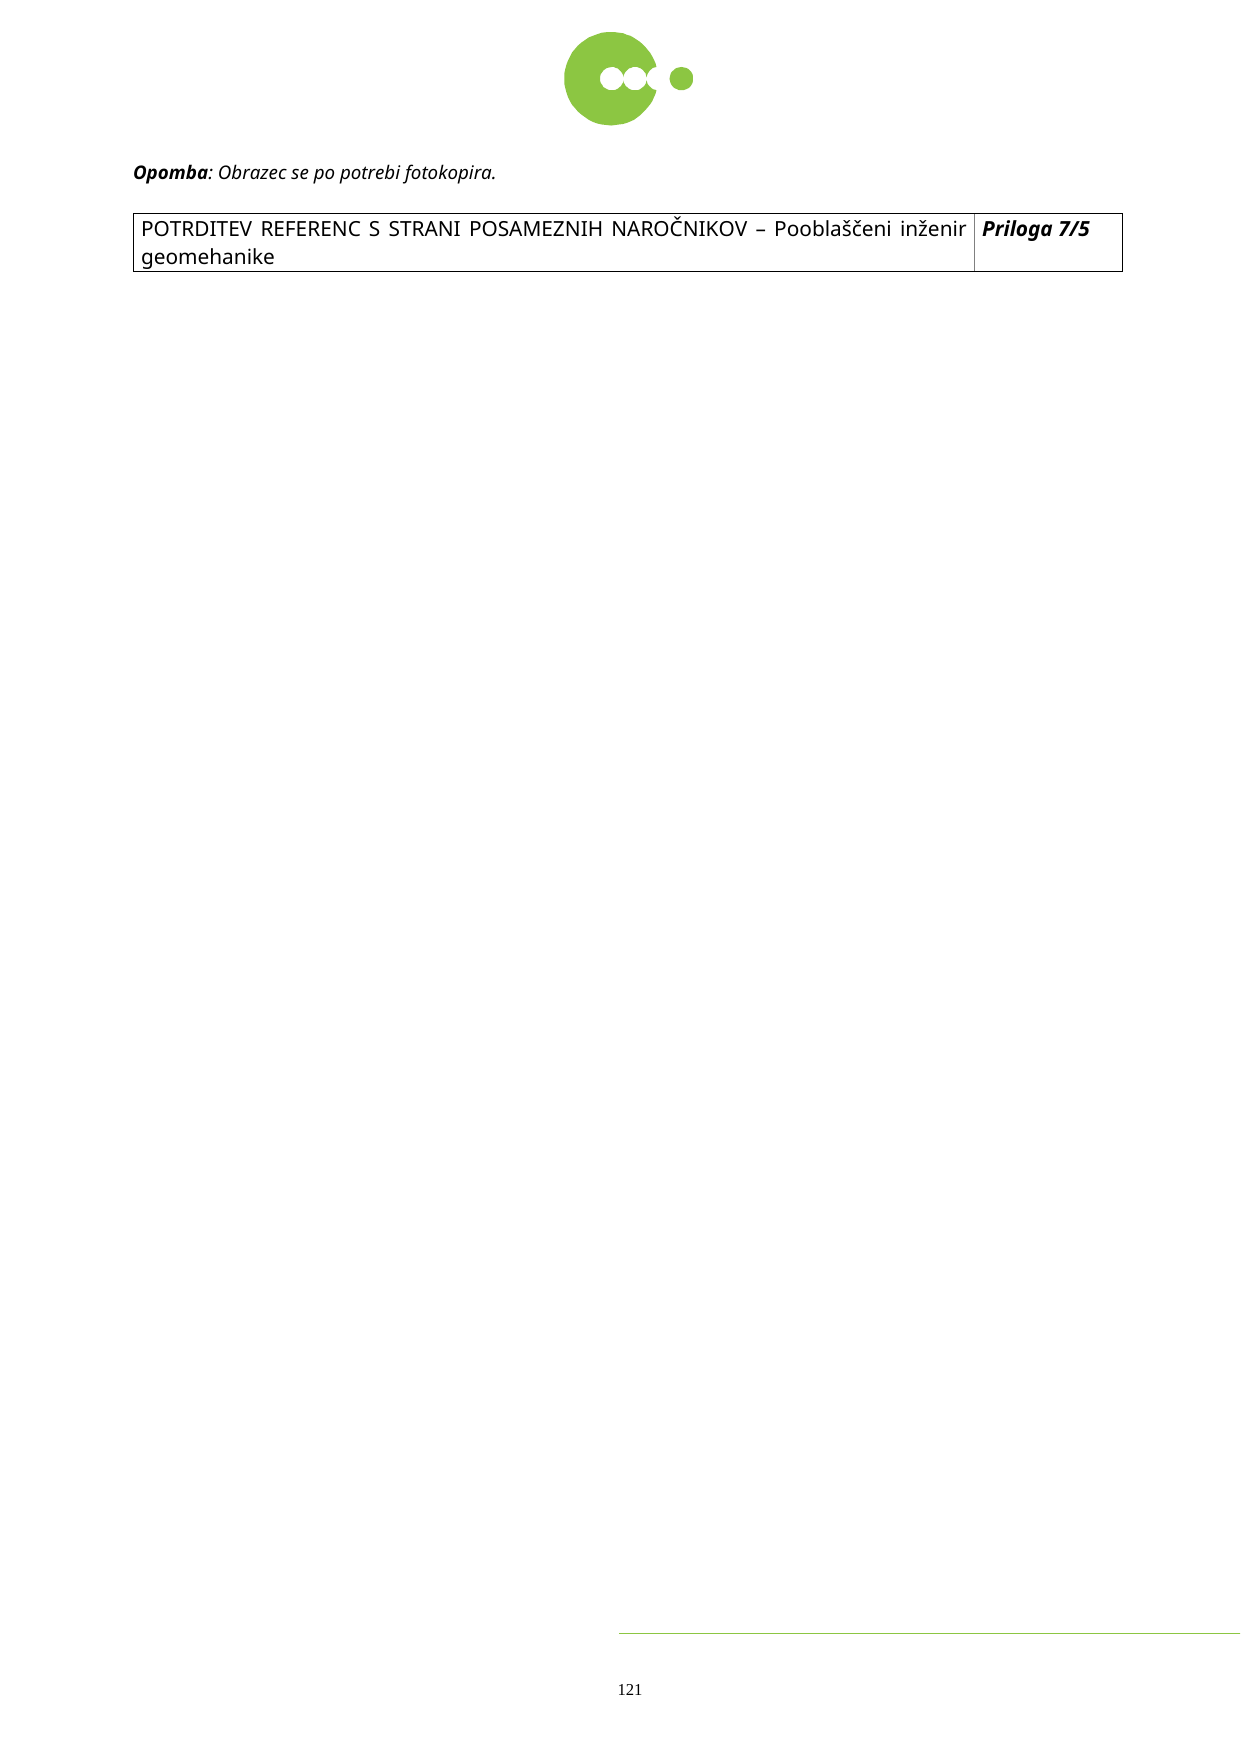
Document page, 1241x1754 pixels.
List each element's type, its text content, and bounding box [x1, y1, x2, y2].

text Opomba: Obrazec se po potrebi fotokopira. [133, 159, 1122, 184]
table_header POTRDITEV REFERENC S STRANI POSAMEZNIH NAROČNIKOV – Pooblaščeni inženir geomehanike [134, 214, 974, 271]
table_header Priloga 7/5 [975, 214, 1122, 271]
